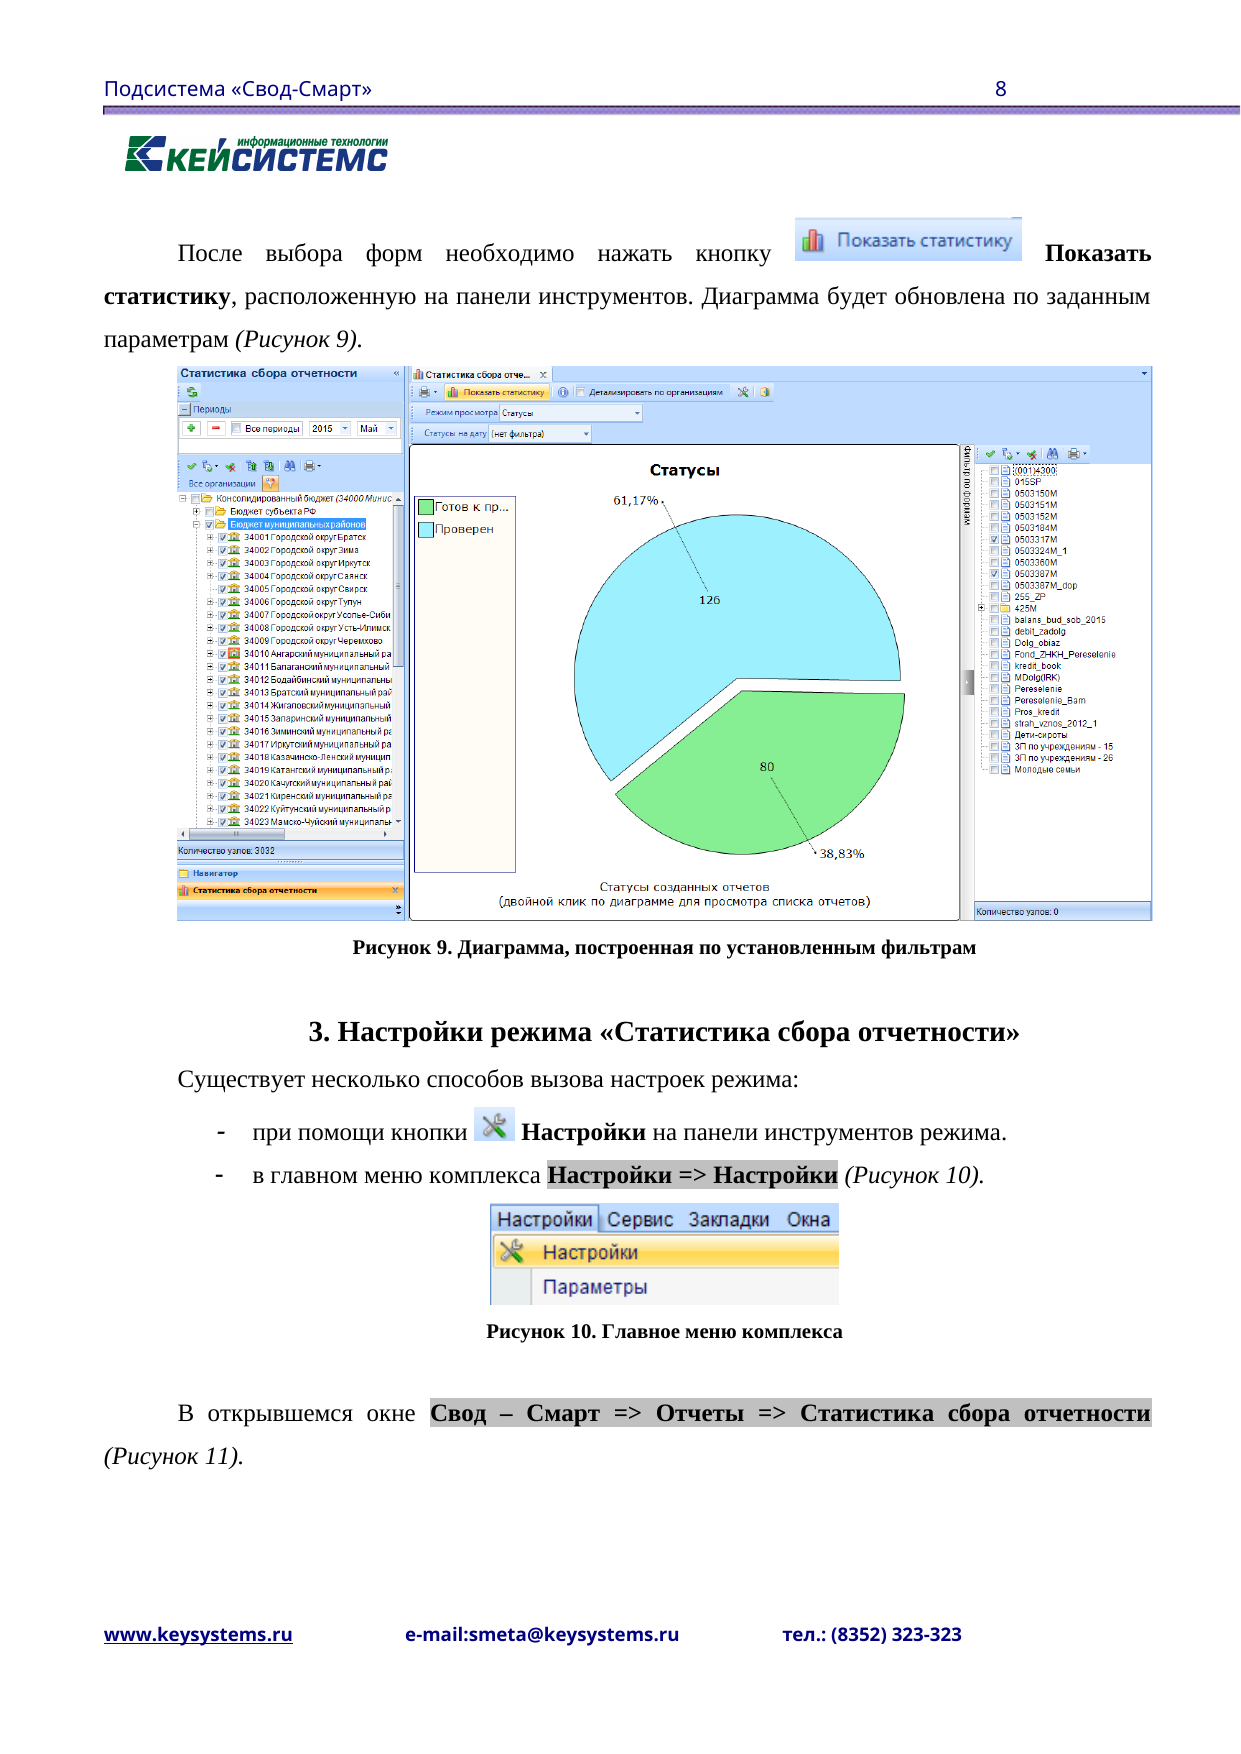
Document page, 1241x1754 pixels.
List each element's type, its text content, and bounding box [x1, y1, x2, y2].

list в главном меню комплекса Настройки => Настройки (Рисунок 10). [215, 1160, 547, 1189]
text После выбора форм необходимо нажать кнопку Показать статистику, расположенную на панели инструментов. Диаграмма будет обновлена по заданным параметрам (Рисунок 9). [103, 217, 1152, 353]
text Рисунок 10. Главное меню комплекса [103, 1319, 1152, 1343]
list в главном меню комплекса Настройки => Настройки (Рисунок 10). [838, 1160, 1152, 1189]
subtitle 3. Настройки режима «Статистика сбора отчетности» [103, 1014, 1152, 1047]
text Рисунок 9. Диаграмма, построенная по установленным фильтрам [103, 935, 1152, 959]
picture [125, 136, 388, 171]
picture [103, 102, 1241, 121]
picture [177, 366, 1153, 921]
picture [490, 1203, 839, 1305]
picture [795, 217, 1022, 261]
list при помощи кнопки Настройки на панели инструментов режима. [215, 1107, 1152, 1146]
text Существует несколько способов вызова настроек режима: [103, 1064, 1152, 1093]
picture [474, 1107, 515, 1141]
text В открывшемся окне Свод – Смарт => Отчеты => Статистика сбора отчетности (Рисунок 11). [103, 1398, 1152, 1470]
